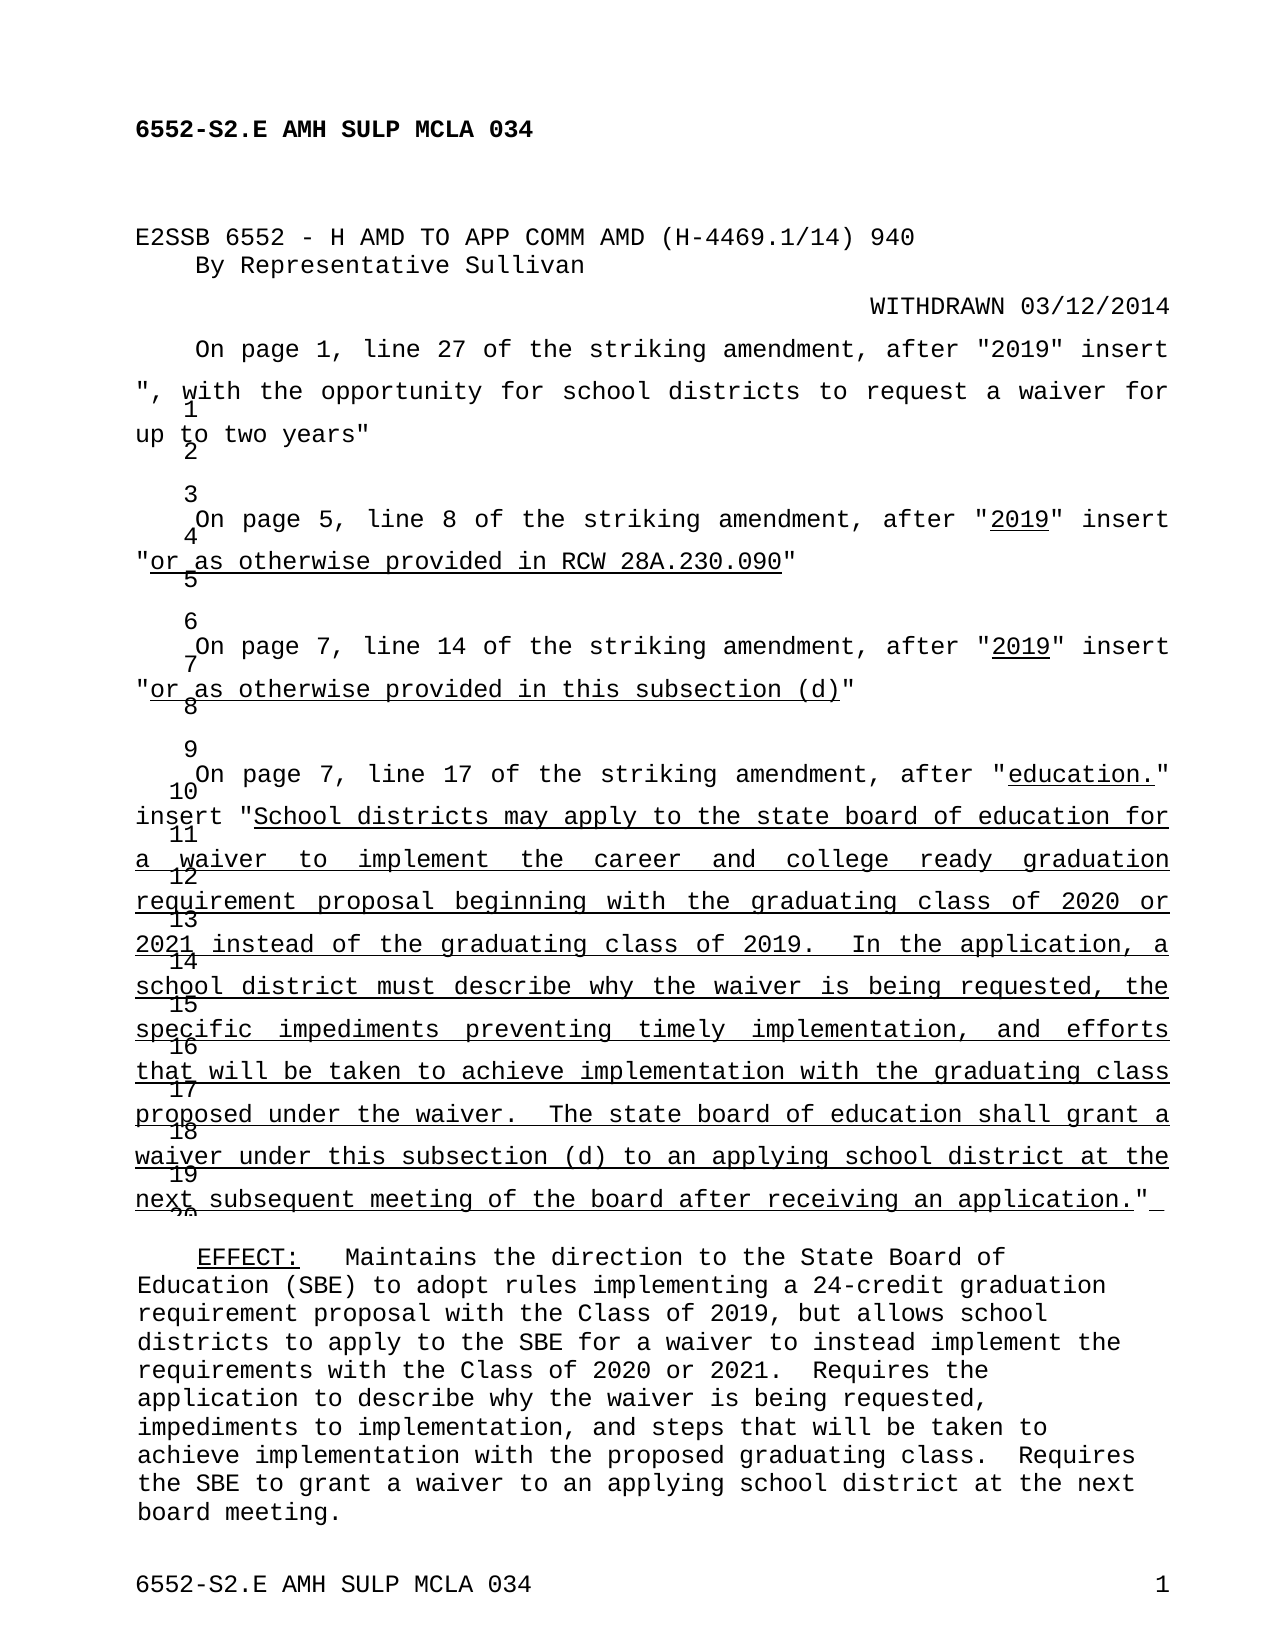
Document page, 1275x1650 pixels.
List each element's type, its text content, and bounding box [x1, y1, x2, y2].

text On page 7, line 17 of the striking amendment, after "education." insert "School districts may apply to the state board of education for a waiver to implement the career and college ready graduation requirement proposal beginning with the graduating class of 2020 or 2021 instead of the graduating class of 2019. In the application, a school district must describe why the waiver is being requested, the specific impediments preventing timely implementation, and efforts that will be taken to achieve implementation with the graduating class proposed under the waiver. The state board of education shall grant a waiver under this subsection (d) to an applying school district at the next subsequent meeting of the board after receiving an application." [135, 748, 1170, 870]
text - [135, 224, 1170, 252]
text On page 5, line 8 of the striking amendment, after "2019" insert "or as otherwise provided in RCW 28A.230.090" [135, 493, 1170, 578]
text On page 7, line 14 of the striking amendment, after "2019" insert "or as otherwise provided in this subsection (d)" [135, 621, 1170, 706]
text On page 1, line 27 of the striking amendment, after "2019" insert ", with the opportunity for school districts to request a waiver for up to two years" [135, 323, 1170, 451]
text On page 7, line 17 of the striking amendment, after "education." insert "School districts may apply to the state board of education for a waiver to implement the career and college ready graduation requirement proposal beginning with the graduating class of 2020 or 2021 instead of the graduating class of 2019. In the application, a school district must describe why the waiver is being requested, the specific impediments preventing timely implementation, and efforts that will be taken to achieve implementation with the graduating class proposed under the waiver. The state board of education shall grant a waiver under this subsection (d) to an applying school district at the next subsequent meeting of the board after receiving an application." [135, 914, 1170, 1040]
text On page 7, line 17 of the striking amendment, after "education." insert "School districts may apply to the state board of education for a waiver to implement the career and college ready graduation requirement proposal beginning with the graduating class of 2020 or 2021 instead of the graduating class of 2019. In the application, a school district must describe why the waiver is being requested, the specific impediments preventing timely implementation, and efforts that will be taken to achieve implementation with the graduating class proposed under the waiver. The state board of education shall grant a waiver under this subsection (d) to an applying school district at the next subsequent meeting of the board after receiving an application." [135, 1126, 1170, 1216]
